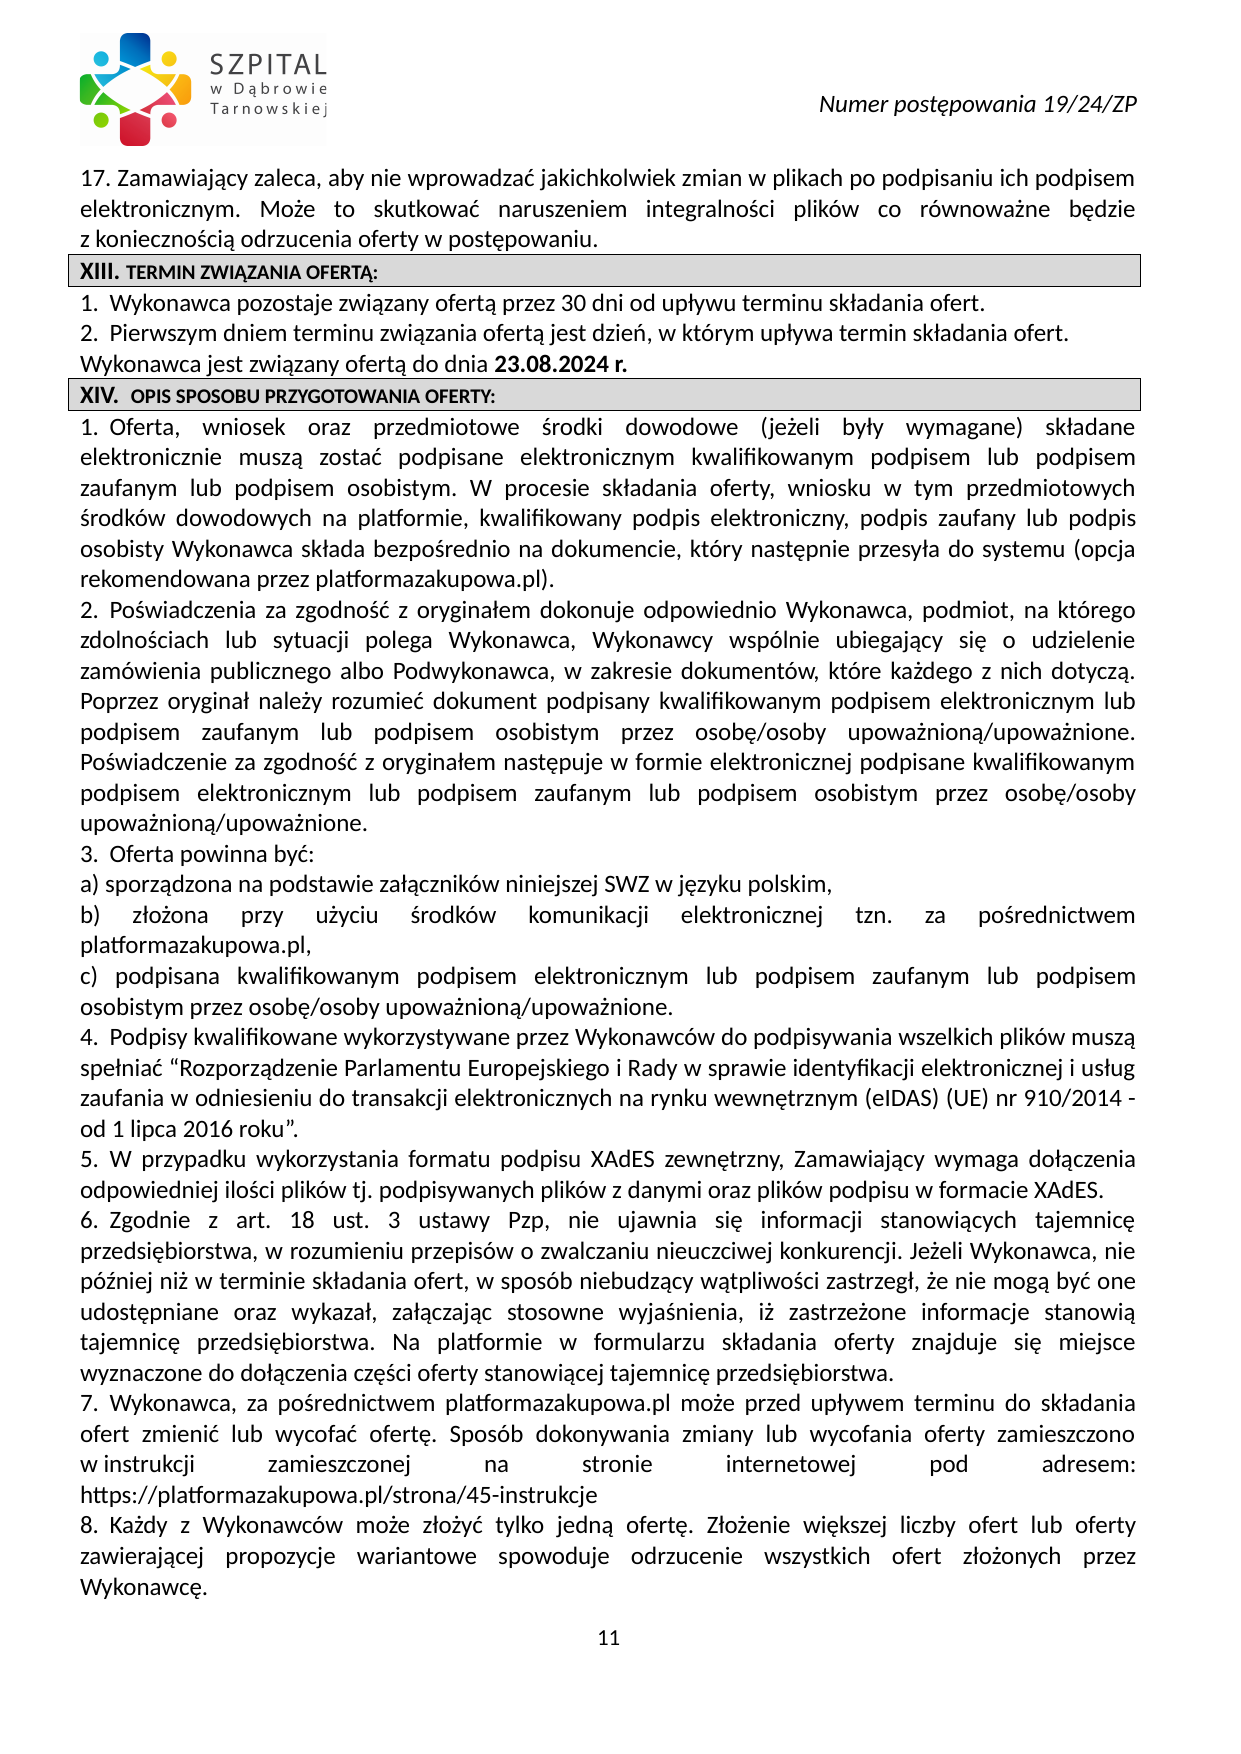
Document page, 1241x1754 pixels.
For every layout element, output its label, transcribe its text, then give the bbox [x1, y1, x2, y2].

text 8. Każdy z Wykonawców może złożyć tylko jedną ofertę. Złożenie większej liczby ofert lub oferty zawierającej propozycje wariantowe spowoduje odrzucenie wszystkich ofert złożonych przez Wykonawcę. [80, 1509, 1137, 1601]
text 5. W przypadku wykorzystania formatu podpisu XAdES zewnętrzny, Zamawiający wymaga dołączenia odpowiedniej ilości plików tj. podpisywanych plików z danymi oraz plików podpisu w formacie XAdES. [80, 1143, 1137, 1204]
text 17. Zamawiający zaleca, aby nie wprowadzać jakichkolwiek zmian w plikach po podpisaniu ich podpisem elektronicznym. Może to skutkować naruszeniem integralności plików co równoważne będzie z koniecznością odrzucenia oferty w postępowaniu. [80, 162, 1137, 254]
text 4. Podpisy kwalifikowane wykorzystywane przez Wykonawców do podpisywania wszelkich plików muszą spełniać “Rozporządzenie Parlamentu Europejskiego i Rady w sprawie identyfikacji elektronicznej i usług zaufania w odniesieniu do transakcji elektronicznych na rynku wewnętrznym (eIDAS) (UE) nr 910/2014 - od 1 lipca 2016 roku”. [80, 1021, 1137, 1143]
text 1. Oferta, wniosek oraz przedmiotowe środki dowodowe (jeżeli były wymagane) składane elektronicznie muszą zostać podpisane elektronicznym kwalifikowanym podpisem lub podpisem zaufanym lub podpisem osobistym. W procesie składania oferty, wniosku w tym przedmiotowych środków dowodowych na platformie, kwalifikowany podpis elektroniczny, podpis zaufany lub podpis osobisty Wykonawca składa bezpośrednio na dokumencie, który następnie przesyła do systemu (opcja rekomendowana przez platformazakupowa.pl). [80, 411, 1137, 594]
text 7. Wykonawca, za pośrednictwem platformazakupowa.pl może przed upływem terminu do składania ofert zmienić lub wycofać ofertę. Sposób dokonywania zmiany lub wycofania oferty zamieszczono w instrukcji zamieszczonej na stronie internetowej pod adresem: https://platformazakupowa.pl/strona/45-instrukcje [80, 1387, 1137, 1509]
text 2. Pierwszym dniem terminu związania ofertą jest dzień, w którym upływa termin składania ofert. [80, 317, 1137, 348]
text c) podpisana kwalifikowanym podpisem elektronicznym lub podpisem zaufanym lub podpisem osobistym przez osobę/osoby upoważnioną/upoważnione. [80, 960, 1137, 1021]
text 3. Oferta powinna być: [80, 838, 1137, 869]
text Wykonawca jest związany ofertą do dnia 23.08.2024 r. [80, 348, 1137, 378]
text a) sporządzona na podstawie załączników niniejszej SWZ w języku polskim, [80, 869, 1137, 899]
text 6. Zgodnie z art. 18 ust. 3 ustawy Pzp, nie ujawnia się informacji stanowiących tajemnicę przedsiębiorstwa, w rozumieniu przepisów o zwalczaniu nieuczciwej konkurencji. Jeżeli Wykonawca, nie później niż w terminie składania ofert, w sposób niebudzący wątpliwości zastrzegł, że nie mogą być one udostępniane oraz wykazał, załączając stosowne wyjaśnienia, iż zastrzeżone informacje stanowią tajemnicę przedsiębiorstwa. Na platformie w formularzu składania oferty znajduje się miejsce wyznaczone do dołączenia części oferty stanowiącej tajemnicę przedsiębiorstwa. [80, 1204, 1137, 1387]
picture [79, 33, 327, 146]
table_header XIII. TERMIN ZWIĄZANIA OFERTĄ: [69, 255, 1140, 286]
text b) złożona przy użyciu środków komunikacji elektronicznej tzn. za pośrednictwem platformazakupowa.pl, [80, 899, 1137, 960]
text 1. Wykonawca pozostaje związany ofertą przez 30 dni od upływu terminu składania ofert. [80, 287, 1137, 317]
table_header XIV. OPIS SPOSOBU PRZYGOTOWANIA OFERTY: [69, 379, 1140, 410]
text 2. Poświadczenia za zgodność z oryginałem dokonuje odpowiednio Wykonawca, podmiot, na którego zdolnościach lub sytuacji polega Wykonawca, Wykonawcy wspólnie ubiegający się o udzielenie zamówienia publicznego albo Podwykonawca, w zakresie dokumentów, które każdego z nich dotyczą. Poprzez oryginał należy rozumieć dokument podpisany kwalifikowanym podpisem elektronicznym lub podpisem zaufanym lub podpisem osobistym przez osobę/osoby upoważnioną/upoważnione. Poświadczenie za zgodność z oryginałem następuje w formie elektronicznej podpisane kwalifikowanym podpisem elektronicznym lub podpisem zaufanym lub podpisem osobistym przez osobę/osoby upoważnioną/upoważnione. [80, 594, 1137, 838]
